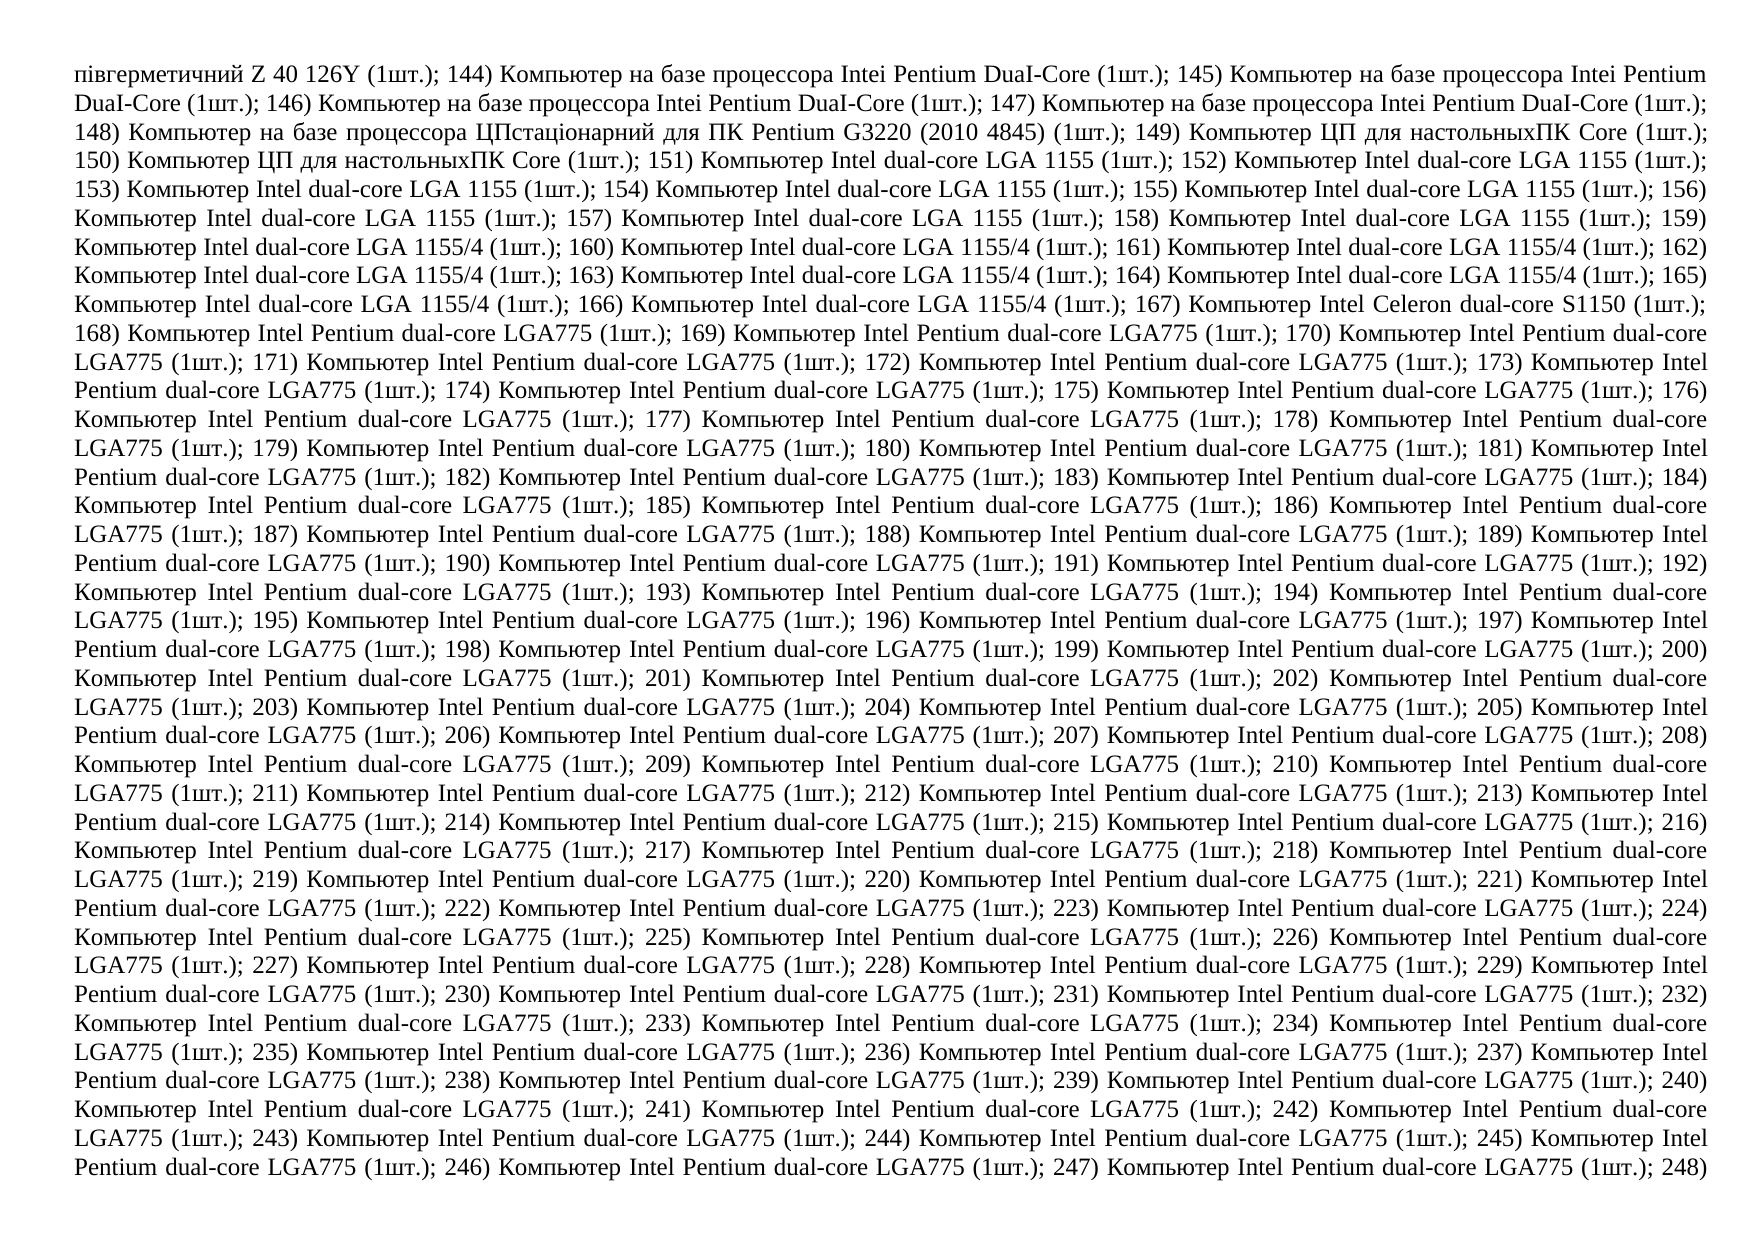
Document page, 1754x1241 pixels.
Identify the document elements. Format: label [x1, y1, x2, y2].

list [29, 59, 1709, 1180]
